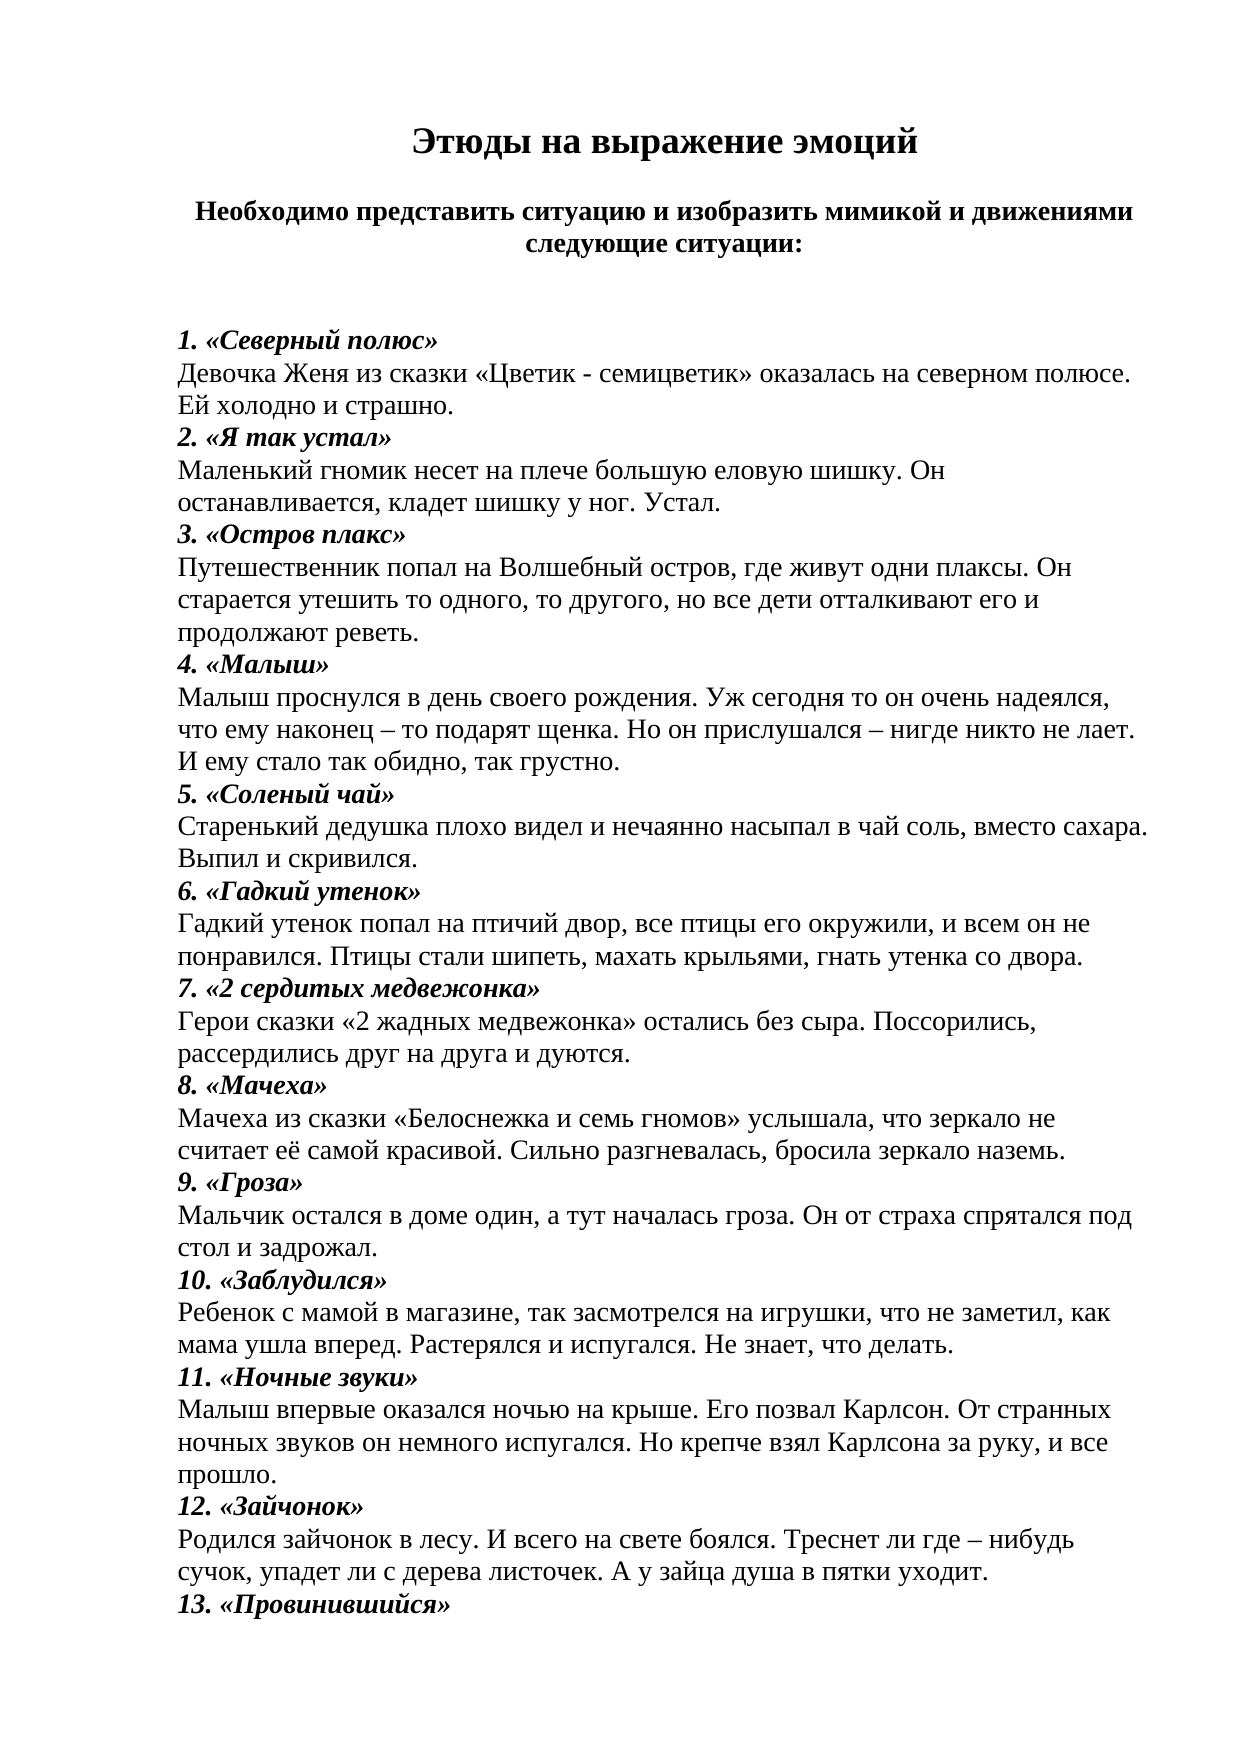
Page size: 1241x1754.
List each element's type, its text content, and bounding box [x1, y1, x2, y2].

text 1. «Северный полюс» Девочка Женя из сказки «Цветик - семицветик» оказалась на северном полюсе. Ей холодно и страшно. 2. «Я так устал» Маленький гномик несет на плече большую еловую шишку. Он останавливается, кладет шишку у ног. Устал. 3. «Остров плакс» Путешественник попал на Волшебный остров, где живут одни плаксы. Он старается утешить то одного, то другого, но все дети отталкивают его и продолжают реветь. 4. «Малыш» Малыш проснулся в день своего рождения. Уж сегодня то он очень надеялся, что ему наконец – то подарят щенка. Но он прислушался – нигде никто не лает. И ему стало так обидно, так грустно. 5. «Соленый чай» Старенький дедушка плохо видел и нечаянно насыпал в чай соль, вместо сахара. Выпил и скривился. 6. «Гадкий утенок» [177, 291, 1152, 906]
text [177, 906, 1152, 1619]
text Этюды на выражение эмоций Необходимо представить ситуацию и изобразить мимикой и движениями следующие ситуации: [177, 118, 1152, 258]
